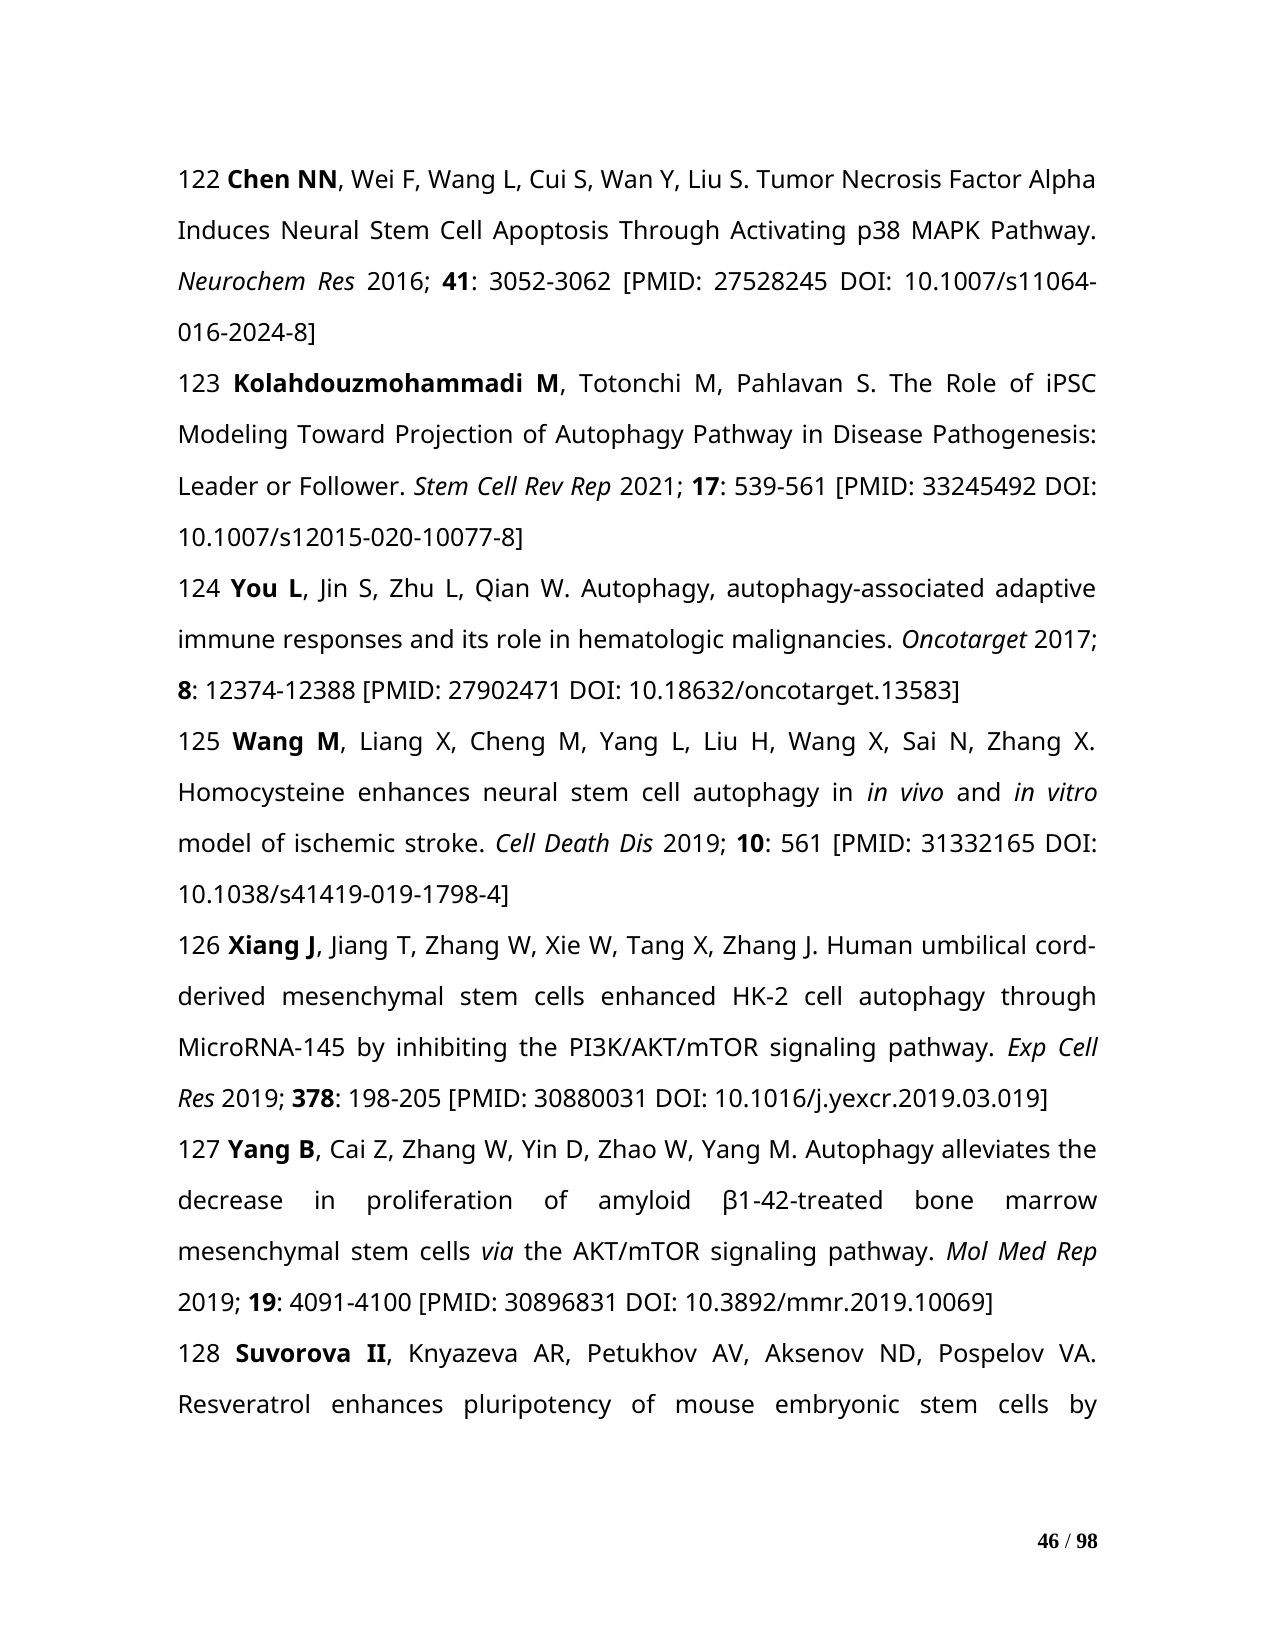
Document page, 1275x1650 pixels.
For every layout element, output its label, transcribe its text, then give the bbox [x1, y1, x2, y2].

text 127 Yang B, Cai Z, Zhang W, Yin D, Zhao W, Yang M. Autophagy alleviates the decrease in proliferation of amyloid β1-42-treated bone marrow mesenchymal stem cells via the AKT/mTOR signaling pathway. Mol Med Rep 2019; 19: 4091-4100 [PMID: 30896831 DOI: 10.3892/mmr.2019.10069] [177, 1132, 1098, 1319]
text 124 You L, Jin S, Zhu L, Qian W. Autophagy, autophagy-associated adaptive immune responses and its role in hematologic malignancies. Oncotarget 2017; 8: 12374-12388 [PMID: 27902471 DOI: 10.18632/oncotarget.13583] [177, 570, 1098, 706]
text 122 Chen NN, Wei F, Wang L, Cui S, Wan Y, Liu S. Tumor Necrosis Factor Alpha Induces Neural Stem Cell Apoptosis Through Activating p38 MAPK Pathway. Neurochem Res 2016; 41: 3052-3062 [PMID: 27528245 DOI: 10.1007/s11064-016-2024-8] [177, 162, 1098, 349]
text 123 Kolahdouzmohammadi M, Totonchi M, Pahlavan S. The Role of iPSC Modeling Toward Projection of Autophagy Pathway in Disease Pathogenesis: Leader or Follower. Stem Cell Rev Rep 2021; 17: 539-561 [PMID: 33245492 DOI: 10.1007/s12015-020-10077-8] [177, 366, 1098, 553]
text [177, 1336, 1098, 1421]
text 125 Wang M, Liang X, Cheng M, Yang L, Liu H, Wang X, Sai N, Zhang X. Homocysteine enhances neural stem cell autophagy in in vivo and in vitro model of ischemic stroke. Cell Death Dis 2019; 10: 561 [PMID: 31332165 DOI: 10.1038/s41419-019-1798-4] [177, 723, 1098, 911]
text 126 Xiang J, Jiang T, Zhang W, Xie W, Tang X, Zhang J. Human umbilical cord-derived mesenchymal stem cells enhanced HK-2 cell autophagy through MicroRNA-145 by inhibiting the PI3K/AKT/mTOR signaling pathway. Exp Cell Res 2019; 378: 198-205 [PMID: 30880031 DOI: 10.1016/j.yexcr.2019.03.019] [177, 927, 1098, 1115]
